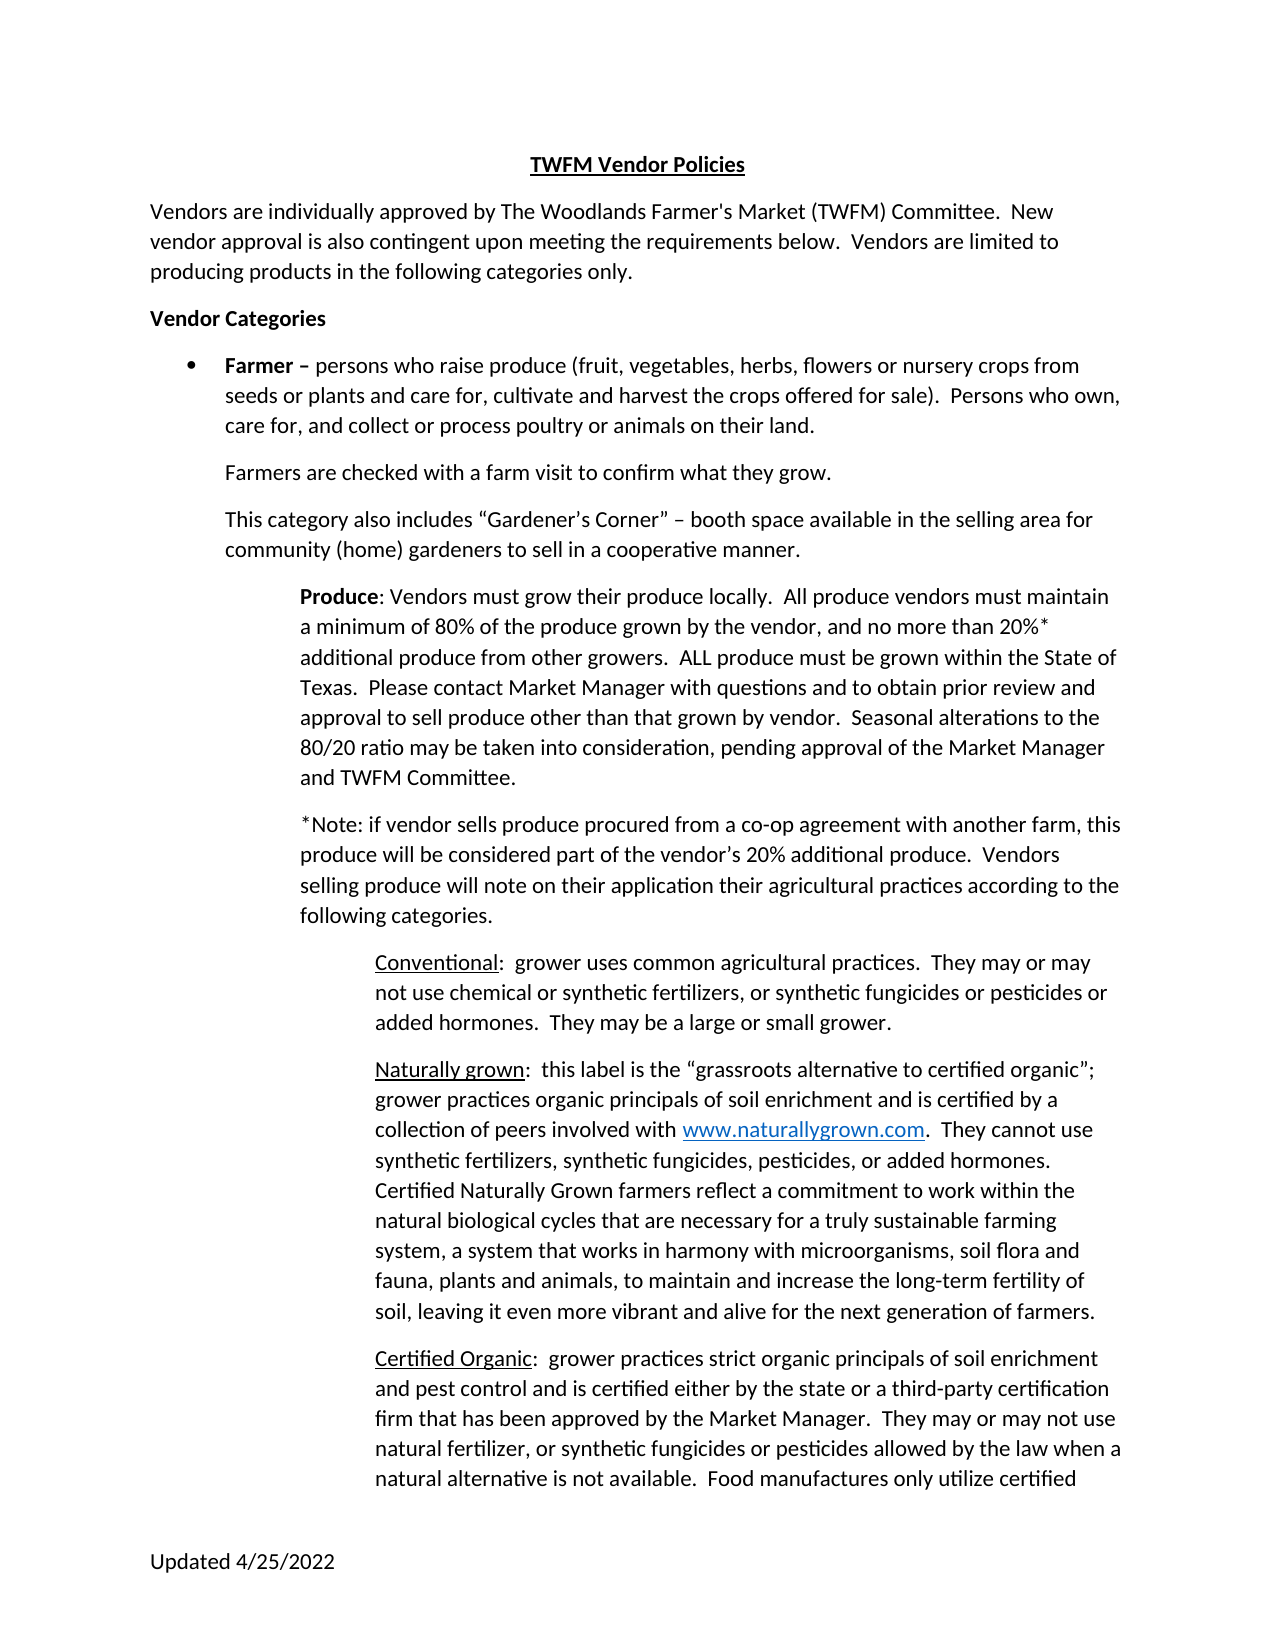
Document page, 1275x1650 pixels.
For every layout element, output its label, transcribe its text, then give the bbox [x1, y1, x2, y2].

text Conventional: grower uses common agricultural practices. They may or may not use chemical or synthetic fertilizers, or synthetic fungicides or pesticides or added hormones. They may be a large or small grower. [375, 948, 1125, 1036]
text Naturally grown: this label is the “grassroots alternative to certified organic”; grower practices organic principals of soil enrichment and is certified by a collection of peers involved with www.naturallygrown.com. They cannot use synthetic fertilizers, synthetic fungicides, pesticides, or added hormones. Certified Naturally Grown farmers reflect a commitment to work within the natural biological cycles that are necessary for a truly sustainable farming system, a system that works in harmony with microorganisms, soil flora and fauna, plants and animals, to maintain and increase the long-term fertility of soil, leaving it even more vibrant and alive for the next generation of farmers. [375, 1055, 1125, 1325]
text Farmers are checked with a farm visit to confirm what they grow. [225, 458, 1125, 486]
text Vendor Categories [150, 304, 1125, 332]
text Produce: Vendors must grow their produce locally. All produce vendors must maintain a minimum of 80% of the produce grown by the vendor, and no more than 20%* additional produce from other growers. ALL produce must be grown within the State of Texas. Please contact Market Manager with questions and to obtain prior review and approval to sell produce other than that grown by vendor. Seasonal alterations to the 80/20 ratio may be taken into consideration, pending approval of the Market Manager and TWFM Committee. [300, 582, 1125, 792]
list Farmer – persons who raise produce (fruit, vegetables, herbs, flowers or nursery crops from seeds or plants and care for, cultivate and harvest the crops offered for sale). Persons who own, care for, and collect or process poultry or animals on their land. [187, 351, 1125, 439]
text Vendors are individually approved by The Woodlands Farmer's Market (TWFM) Committee. New vendor approval is also contingent upon meeting the requirements below. Vendors are limited to producing products in the following categories only. [150, 197, 1125, 285]
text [375, 1344, 1125, 1493]
text *Note: if vendor sells produce procured from a co-op agreement with another farm, this produce will be considered part of the vendor’s 20% additional produce. Vendors selling produce will note on their application their agricultural practices according to the following categories. [300, 810, 1125, 929]
text This category also includes “Gardener’s Corner” – booth space available in the selling area for community (home) gardeners to sell in a cooperative manner. [225, 505, 1125, 563]
text TWFM Vendor Policies [150, 150, 1125, 178]
